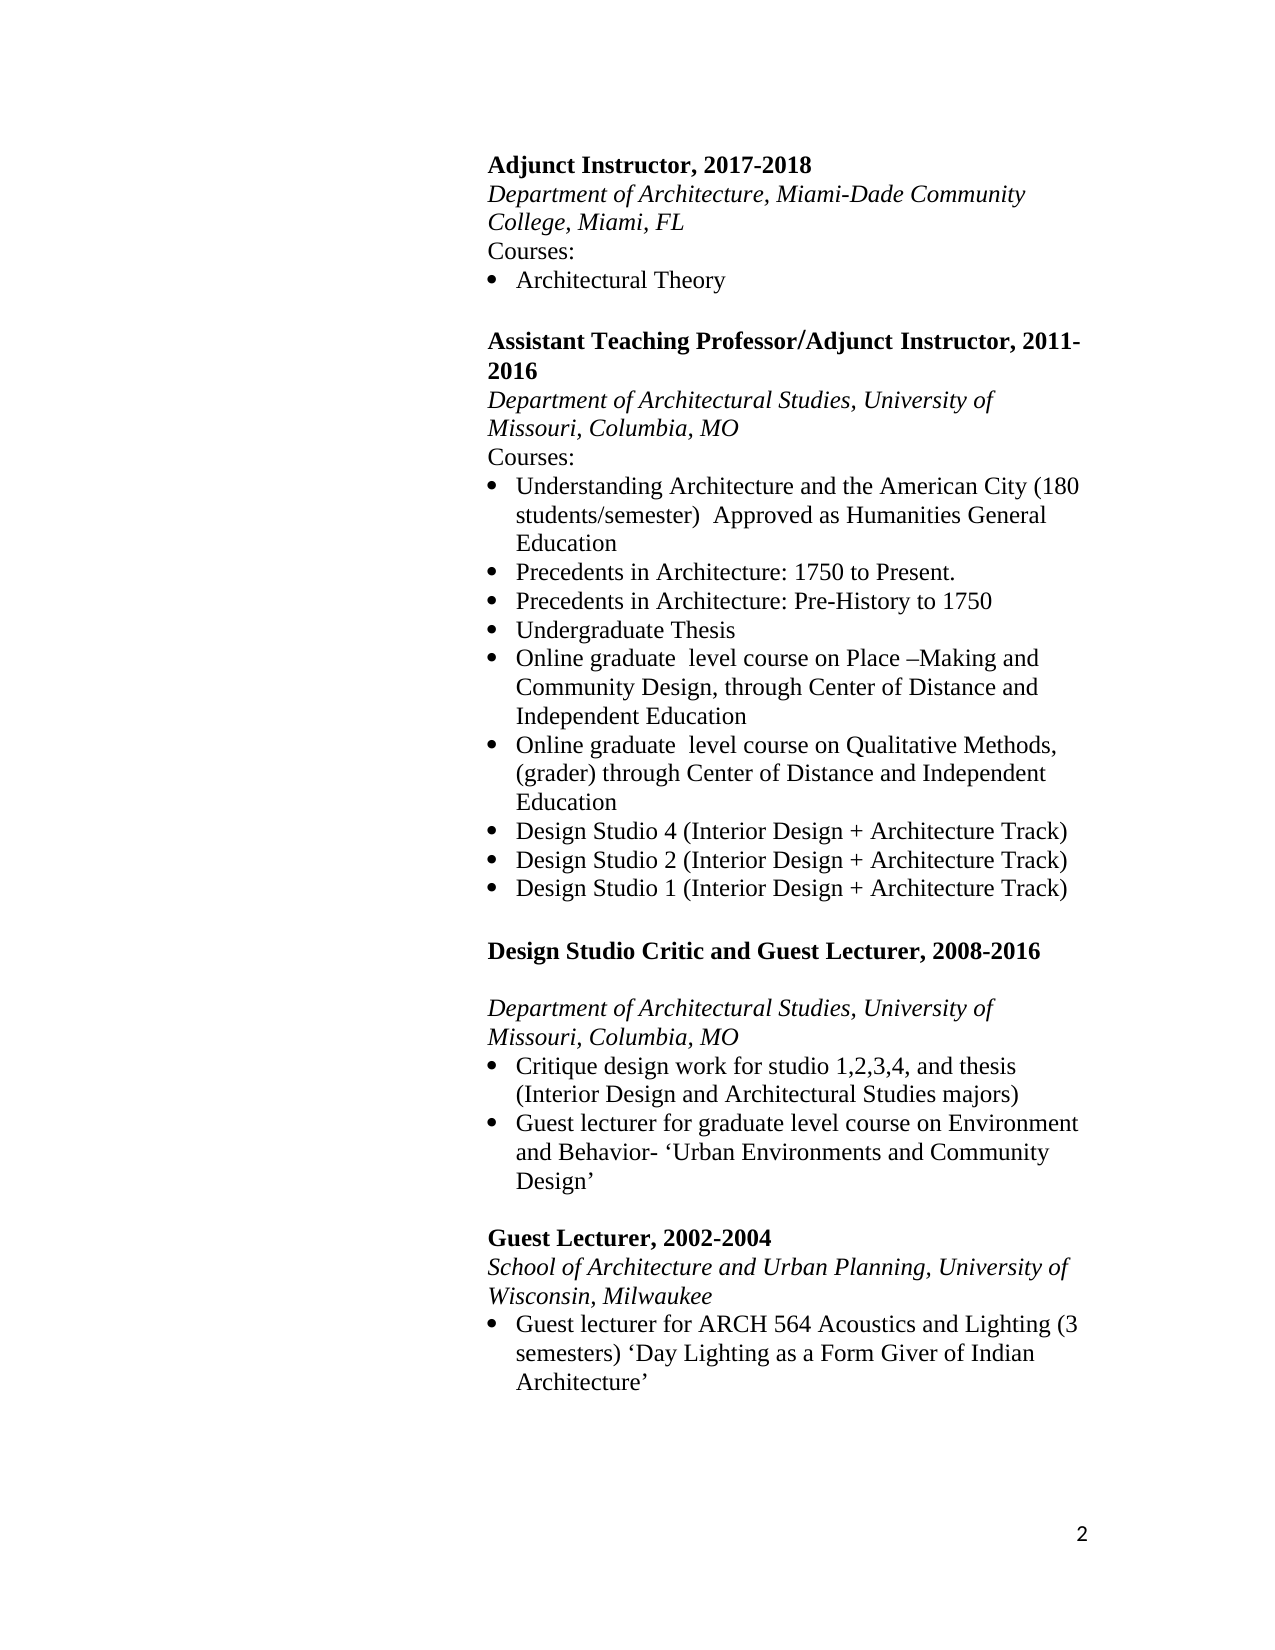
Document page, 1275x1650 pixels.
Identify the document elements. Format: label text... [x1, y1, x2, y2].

list Online graduate level course on Qualitative Methods, (grader) through Center of Distance and Independent Education [487, 730, 1087, 816]
text Courses: [487, 442, 1087, 471]
list Design Studio 4 (Interior Design + Architecture Track) [487, 816, 1087, 845]
list Online graduate level course on Place –Making and Community Design, through Center of Distance and Independent Education [487, 643, 1087, 730]
text Department of Architectural Studies, University of Missouri, Columbia, MO [487, 993, 1087, 1051]
list Courses: [487, 236, 1087, 265]
list Design Studio 1 (Interior Design + Architecture Track) [487, 873, 1087, 902]
list Architectural Theory [487, 265, 1087, 294]
text Guest Lecturer, 2002-2004 [487, 1223, 1087, 1252]
list Critique design work for studio 1,2,3,4, and thesis (Interior Design and Architectural Studies majors) [487, 1051, 1087, 1108]
list Design Studio 2 (Interior Design + Architecture Track) [487, 845, 1087, 873]
text Assistant Teaching Professor/Adjunct Instructor, 2011-2016 [487, 322, 1087, 385]
list Guest lecturer for graduate level course on Environment and Behavior- ‘Urban Environments and Community Design’ [487, 1108, 1087, 1194]
list Precedents in Architecture: Pre-History to 1750 [487, 586, 1087, 615]
list Precedents in Architecture: 1750 to Present. [487, 557, 1087, 586]
list Guest lecturer for ARCH 564 Acoustics and Lighting (3 semesters) ‘Day Lighting as a Form Giver of Indian Architecture’ [487, 1309, 1087, 1396]
list Adjunct Instructor, 2017-2018 [487, 150, 1087, 179]
text School of Architecture and Urban Planning, University of Wisconsin, Milwaukee [487, 1252, 1087, 1309]
text Design Studio Critic and Guest Lecturer, 2008-2016 [487, 936, 1087, 993]
list Department of Architecture, Miami-Dade Community College, Miami, FL [487, 179, 1087, 236]
text Department of Architectural Studies, University of Missouri, Columbia, MO [487, 385, 1087, 442]
list Understanding Architecture and the American City (180 students/semester) Approved as Humanities General Education [487, 471, 1087, 557]
list Undergraduate Thesis [487, 615, 1087, 643]
